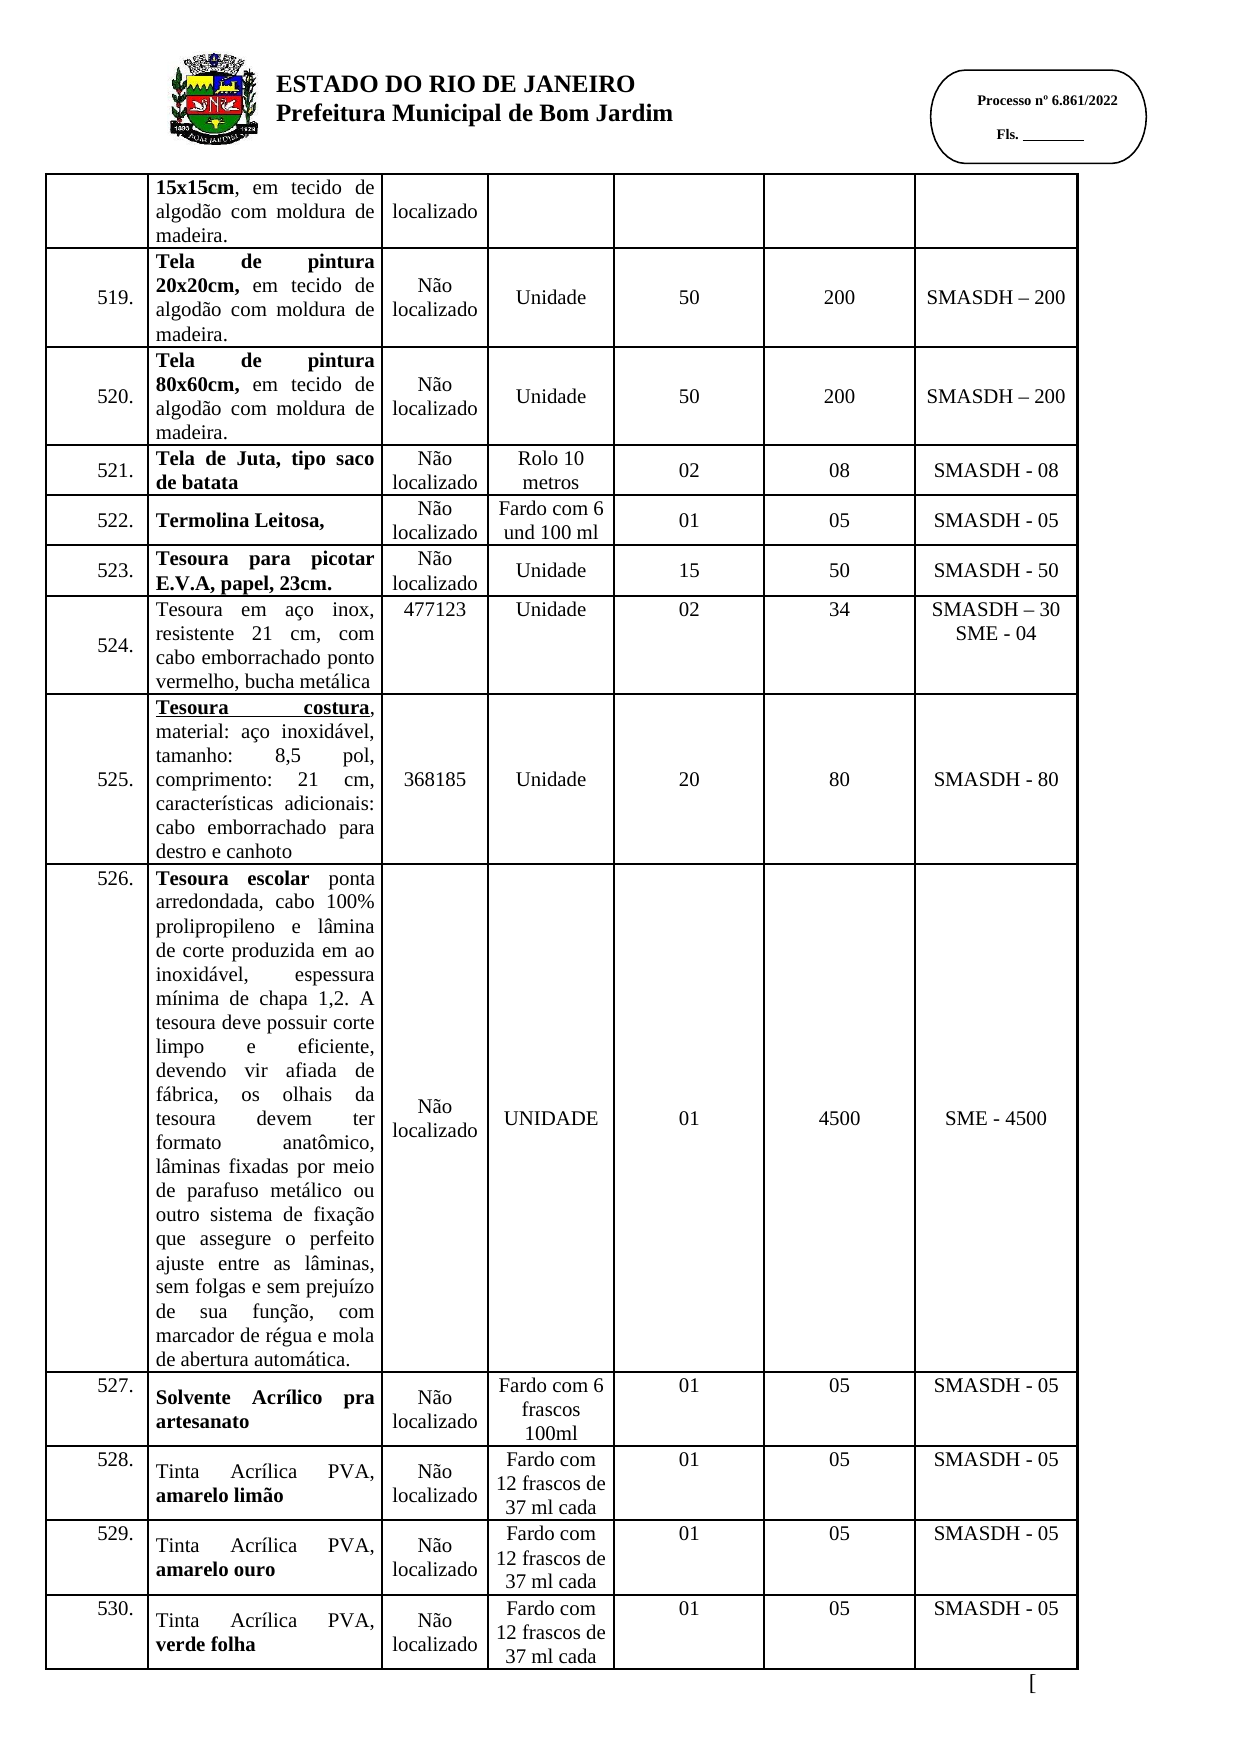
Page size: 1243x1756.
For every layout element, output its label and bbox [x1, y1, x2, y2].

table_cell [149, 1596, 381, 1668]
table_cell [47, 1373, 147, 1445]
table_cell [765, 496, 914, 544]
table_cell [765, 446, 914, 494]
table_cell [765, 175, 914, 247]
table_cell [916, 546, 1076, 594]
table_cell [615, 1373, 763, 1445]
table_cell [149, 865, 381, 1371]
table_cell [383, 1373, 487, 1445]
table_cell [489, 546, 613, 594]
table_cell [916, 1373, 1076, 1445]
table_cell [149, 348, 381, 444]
picture [167, 51, 259, 145]
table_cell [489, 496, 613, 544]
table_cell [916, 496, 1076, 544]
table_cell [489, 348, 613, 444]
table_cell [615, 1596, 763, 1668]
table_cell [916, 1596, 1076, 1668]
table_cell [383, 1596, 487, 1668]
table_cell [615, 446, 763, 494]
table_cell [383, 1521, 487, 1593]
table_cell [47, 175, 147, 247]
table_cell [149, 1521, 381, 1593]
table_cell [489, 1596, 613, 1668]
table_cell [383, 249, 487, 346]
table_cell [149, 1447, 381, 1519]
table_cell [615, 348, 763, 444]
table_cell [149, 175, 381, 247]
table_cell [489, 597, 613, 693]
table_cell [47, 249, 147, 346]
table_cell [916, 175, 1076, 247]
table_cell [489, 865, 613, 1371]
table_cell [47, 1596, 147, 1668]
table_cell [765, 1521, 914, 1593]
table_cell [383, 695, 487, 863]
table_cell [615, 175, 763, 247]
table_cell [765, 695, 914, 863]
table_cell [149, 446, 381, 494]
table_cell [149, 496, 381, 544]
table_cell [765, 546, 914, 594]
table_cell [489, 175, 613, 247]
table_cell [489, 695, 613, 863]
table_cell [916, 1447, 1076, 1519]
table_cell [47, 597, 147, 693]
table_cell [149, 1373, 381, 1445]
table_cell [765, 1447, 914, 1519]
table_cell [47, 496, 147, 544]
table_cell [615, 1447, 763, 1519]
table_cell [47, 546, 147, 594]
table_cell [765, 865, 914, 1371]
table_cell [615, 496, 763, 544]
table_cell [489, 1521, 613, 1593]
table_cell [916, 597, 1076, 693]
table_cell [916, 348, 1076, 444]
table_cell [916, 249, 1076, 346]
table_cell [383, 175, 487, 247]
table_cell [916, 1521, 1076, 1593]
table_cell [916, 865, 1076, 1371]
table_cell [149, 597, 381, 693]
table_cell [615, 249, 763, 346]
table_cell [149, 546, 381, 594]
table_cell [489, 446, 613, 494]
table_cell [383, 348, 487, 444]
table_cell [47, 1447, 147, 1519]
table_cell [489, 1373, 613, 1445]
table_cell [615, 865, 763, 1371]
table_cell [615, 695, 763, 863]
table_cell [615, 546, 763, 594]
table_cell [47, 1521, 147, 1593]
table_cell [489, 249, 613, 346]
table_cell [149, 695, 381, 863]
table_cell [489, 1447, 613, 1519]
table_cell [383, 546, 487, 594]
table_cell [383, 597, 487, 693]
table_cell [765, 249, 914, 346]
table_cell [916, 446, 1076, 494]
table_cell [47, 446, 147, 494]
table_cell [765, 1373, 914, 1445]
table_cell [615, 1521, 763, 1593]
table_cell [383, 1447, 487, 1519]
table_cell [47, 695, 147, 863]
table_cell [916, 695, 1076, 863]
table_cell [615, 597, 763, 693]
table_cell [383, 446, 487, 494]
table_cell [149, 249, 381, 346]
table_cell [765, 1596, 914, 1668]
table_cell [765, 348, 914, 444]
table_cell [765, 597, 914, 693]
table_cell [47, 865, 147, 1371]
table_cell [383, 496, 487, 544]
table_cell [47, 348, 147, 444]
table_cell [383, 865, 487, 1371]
